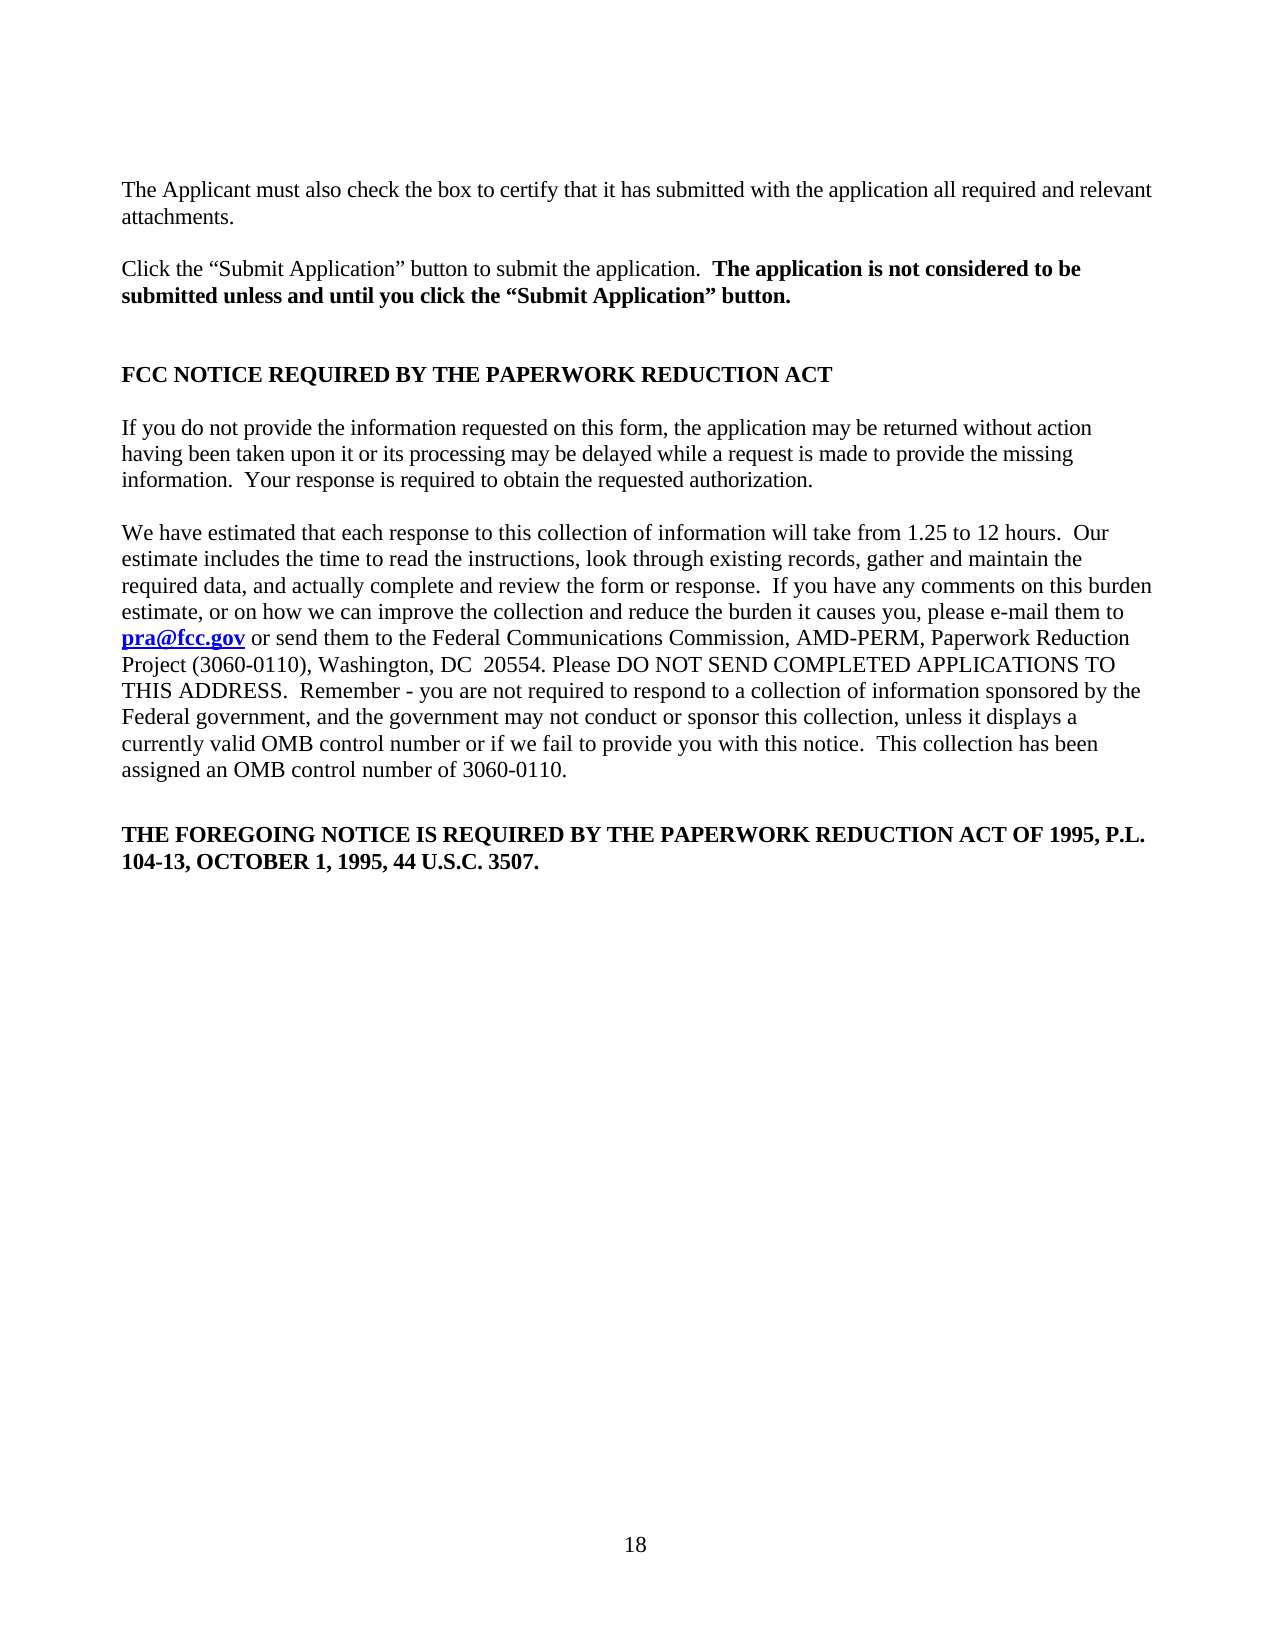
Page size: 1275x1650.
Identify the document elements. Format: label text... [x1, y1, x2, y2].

text The Applicant must also check the box to certify that it has submitted with the application all required and relevant attachments. [121, 176, 1153, 229]
text We have estimated that each response to this collection of information will take from 1.25 to 12 hours. Our estimate includes the time to read the instructions, look through existing records, gather and maintain the required data, and actually complete and review the form or response. If you have any comments on this burden estimate, or on how we can improve the collection and reduce the burden it causes you, please e-mail them to pra@fcc.gov or send them to the Federal Communications Commission, AMD-PERM, Paperwork Reduction Project (3060-0110), Washington, DC 20554. Please DO NOT SEND COMPLETED APPLICATIONS TO THIS ADDRESS. Remember - you are not required to respond to a collection of information sponsored by the Federal government, and the government may not conduct or sponsor this collection, unless it displays a currently valid OMB control number or if we fail to provide you with this notice. This collection has been assigned an OMB control number of 3060-0110. [121, 519, 1153, 782]
text Click the “Submit Application” button to submit the application. The application is not considered to be submitted unless and until you click the “Submit Application” button. [121, 255, 1153, 308]
text FCC NOTICE REQUIRED BY THE PAPERWORK REDUCTION ACT [121, 361, 1153, 387]
text If you do not provide the information requested on this form, the application may be returned without action having been taken upon it or its processing may be delayed while a request is made to provide the missing information. Your response is required to obtain the requested authorization. [121, 413, 1153, 493]
text THE FOREGOING NOTICE IS REQUIRED BY THE PAPERWORK REDUCTION ACT OF 1995, P.L. 104-13, , 44 U.S.C. 3507. [121, 821, 1153, 874]
